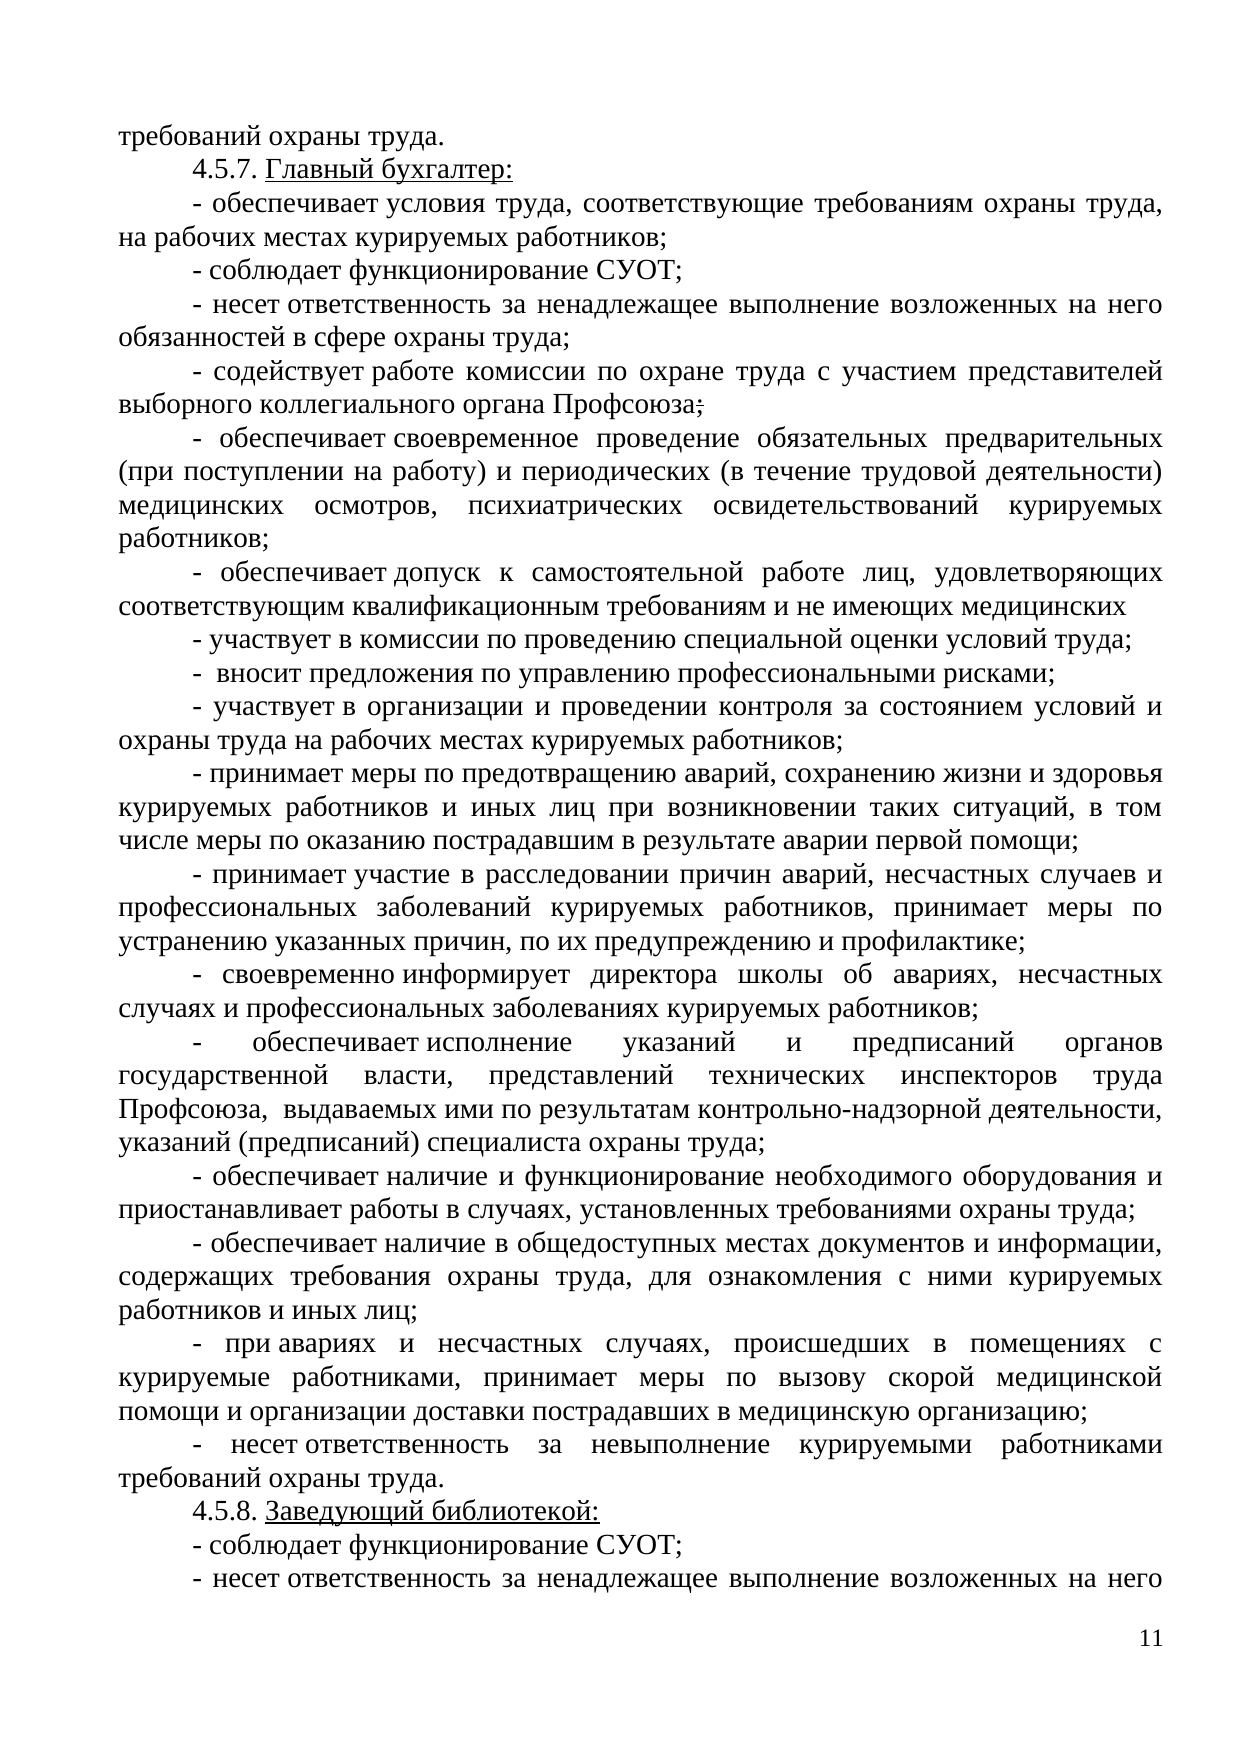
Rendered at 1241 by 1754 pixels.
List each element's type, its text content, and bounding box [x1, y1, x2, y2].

text - соблюдает функционирование СУОТ; [118, 252, 1163, 286]
text - принимает меры по предотвращению аварий, сохранению жизни и здоровья курируемых работников и иных лиц при возникновении таких ситуаций, в том числе меры по оказанию пострадавшим в результате аварии первой помощи; [118, 755, 1163, 856]
text - своевременно информирует директора школы об авариях, несчастных случаях и профессиональных заболеваниях курируемых работников; [118, 957, 1163, 1024]
text - участвует в организации и проведении контроля за состоянием условий и охраны труда на рабочих местах курируемых работников; [118, 688, 1163, 755]
text - при авариях и несчастных случаях, происшедших в помещениях с курируемые работниками, принимает меры по вызову скорой медицинской помощи и организации доставки пострадавших в медицинскую организацию; [118, 1326, 1163, 1426]
text - обеспечивает исполнение указаний и предписаний органов государственной власти, представлений технических инспекторов труда Профсоюза, выдаваемых ими по результатам контрольно-надзорной деятельности, указаний (предписаний) специалиста охраны труда; [118, 1024, 1163, 1158]
text - содействует работе комиссии по охране труда с участием представителей выборного коллегиального органа Профсоюза; [118, 353, 1163, 420]
text - обеспечивает условия труда, соответствующие требованиям охраны труда, на рабочих местах курируемых работников; [118, 185, 1163, 252]
text - соблюдает функционирование СУОТ; [118, 1527, 1163, 1560]
text 4.5.7. Главный бухгалтер: [118, 152, 1163, 185]
text - участвует в комиссии по проведению специальной оценки условий труда; [118, 621, 1163, 655]
text - несет ответственность за невыполнение курируемыми работниками требований охраны труда. [118, 1426, 1163, 1493]
text - обеспечивает наличие и функционирование необходимого оборудования и приостанавливает работы в случаях, установленных требованиями охраны труда; [118, 1158, 1163, 1225]
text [118, 1560, 1163, 1594]
text - несет ответственность за ненадлежащее выполнение возложенных на него обязанностей в сфере охраны труда; [118, 286, 1163, 353]
text 4.5.8. Заведующий библиотекой: [118, 1493, 1163, 1527]
text - принимает участие в расследовании причин аварий, несчастных случаев и профессиональных заболеваний курируемых работников, принимает меры по устранению указанных причин, по их предупреждению и профилактике; [118, 856, 1163, 957]
text - обеспечивает допуск к самостоятельной работе лиц, удовлетворяющих соответствующим квалификационным требованиям и не имеющих медицинских [118, 554, 1163, 621]
text - вносит предложения по управлению профессиональными рисками; [118, 655, 1163, 688]
text - обеспечивает своевременное проведение обязательных предварительных (при поступлении на работу) и периодических (в течение трудовой деятельности) медицинских осмотров, психиатрических освидетельствований курируемых работников; [118, 420, 1163, 554]
text - обеспечивает наличие в общедоступных местах документов и информации, содержащих требования охраны труда, для ознакомления с ними курируемых работников и иных лиц; [118, 1225, 1163, 1326]
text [118, 118, 1163, 152]
